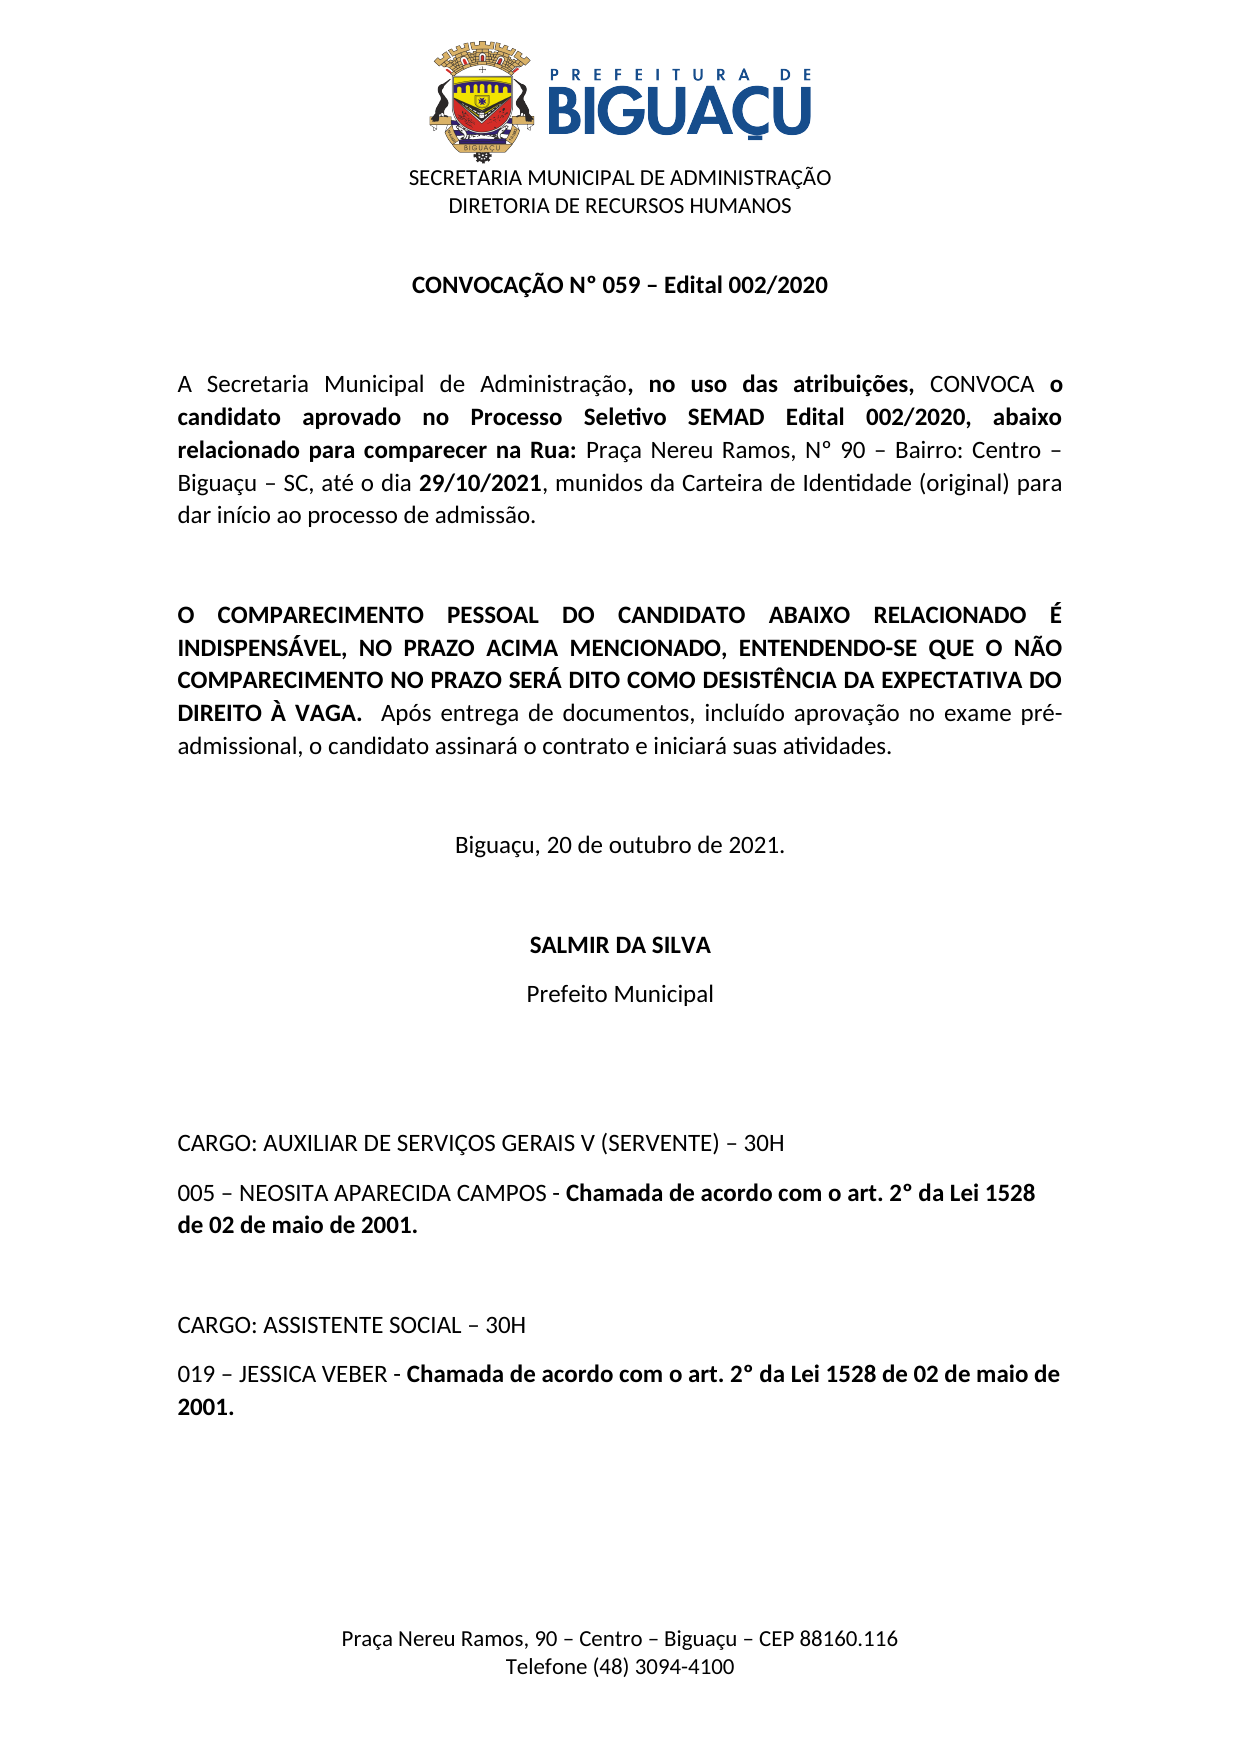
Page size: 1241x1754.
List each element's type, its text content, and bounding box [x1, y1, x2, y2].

text Prefeito Municipal [177, 978, 1063, 1009]
text A Secretaria Municipal de Administração, no uso das atribuições, CONVOCA o candidato aprovado no Processo Seletivo SEMAD Edital 002/2020, abaixo relacionado para comparecer na Rua: Praça Nereu Ramos, Nº 90 – Bairro: Centro – Biguaçu – SC, até o dia 29/10/2021, munidos da Carteira de Identidade (original) para dar início ao processo de admissão. [177, 368, 1063, 530]
text CONVOCAÇÃO Nº 059 – Edital 002/2020 [177, 269, 1063, 299]
text CARGO: ASSISTENTE SOCIAL – 30H [177, 1309, 1063, 1339]
text 005 – NEOSITA APARECIDA CAMPOS - Chamada de acordo com o art. 2º da Lei 1528 de 02 de maio de 2001. [177, 1177, 1063, 1240]
text 019 – JESSICA VEBER - Chamada de acordo com o art. 2º da Lei 1528 de 02 de maio de 2001. [177, 1358, 1063, 1422]
text SALMIR DA SILVA [177, 929, 1063, 959]
text Biguaçu, 20 de outubro de 2021. [177, 830, 1063, 860]
text CARGO: AUXILIAR DE SERVIÇOS GERAIS V (SERVENTE) – 30H [177, 1127, 1063, 1158]
picture [429, 41, 811, 164]
text O COMPARECIMENTO PESSOAL DO CANDIDATO ABAIXO RELACIONADO É INDISPENSÁVEL, NO PRAZO ACIMA MENCIONADO, ENTENDENDO-SE QUE O NÃO COMPARECIMENTO NO PRAZO SERÁ DITO COMO DESISTÊNCIA DA EXPECTATIVA DO DIREITO À VAGA. Após entrega de documentos, incluído aprovação no exame pré-admissional, o candidato assinará o contrato e iniciará suas atividades. [177, 599, 1063, 761]
